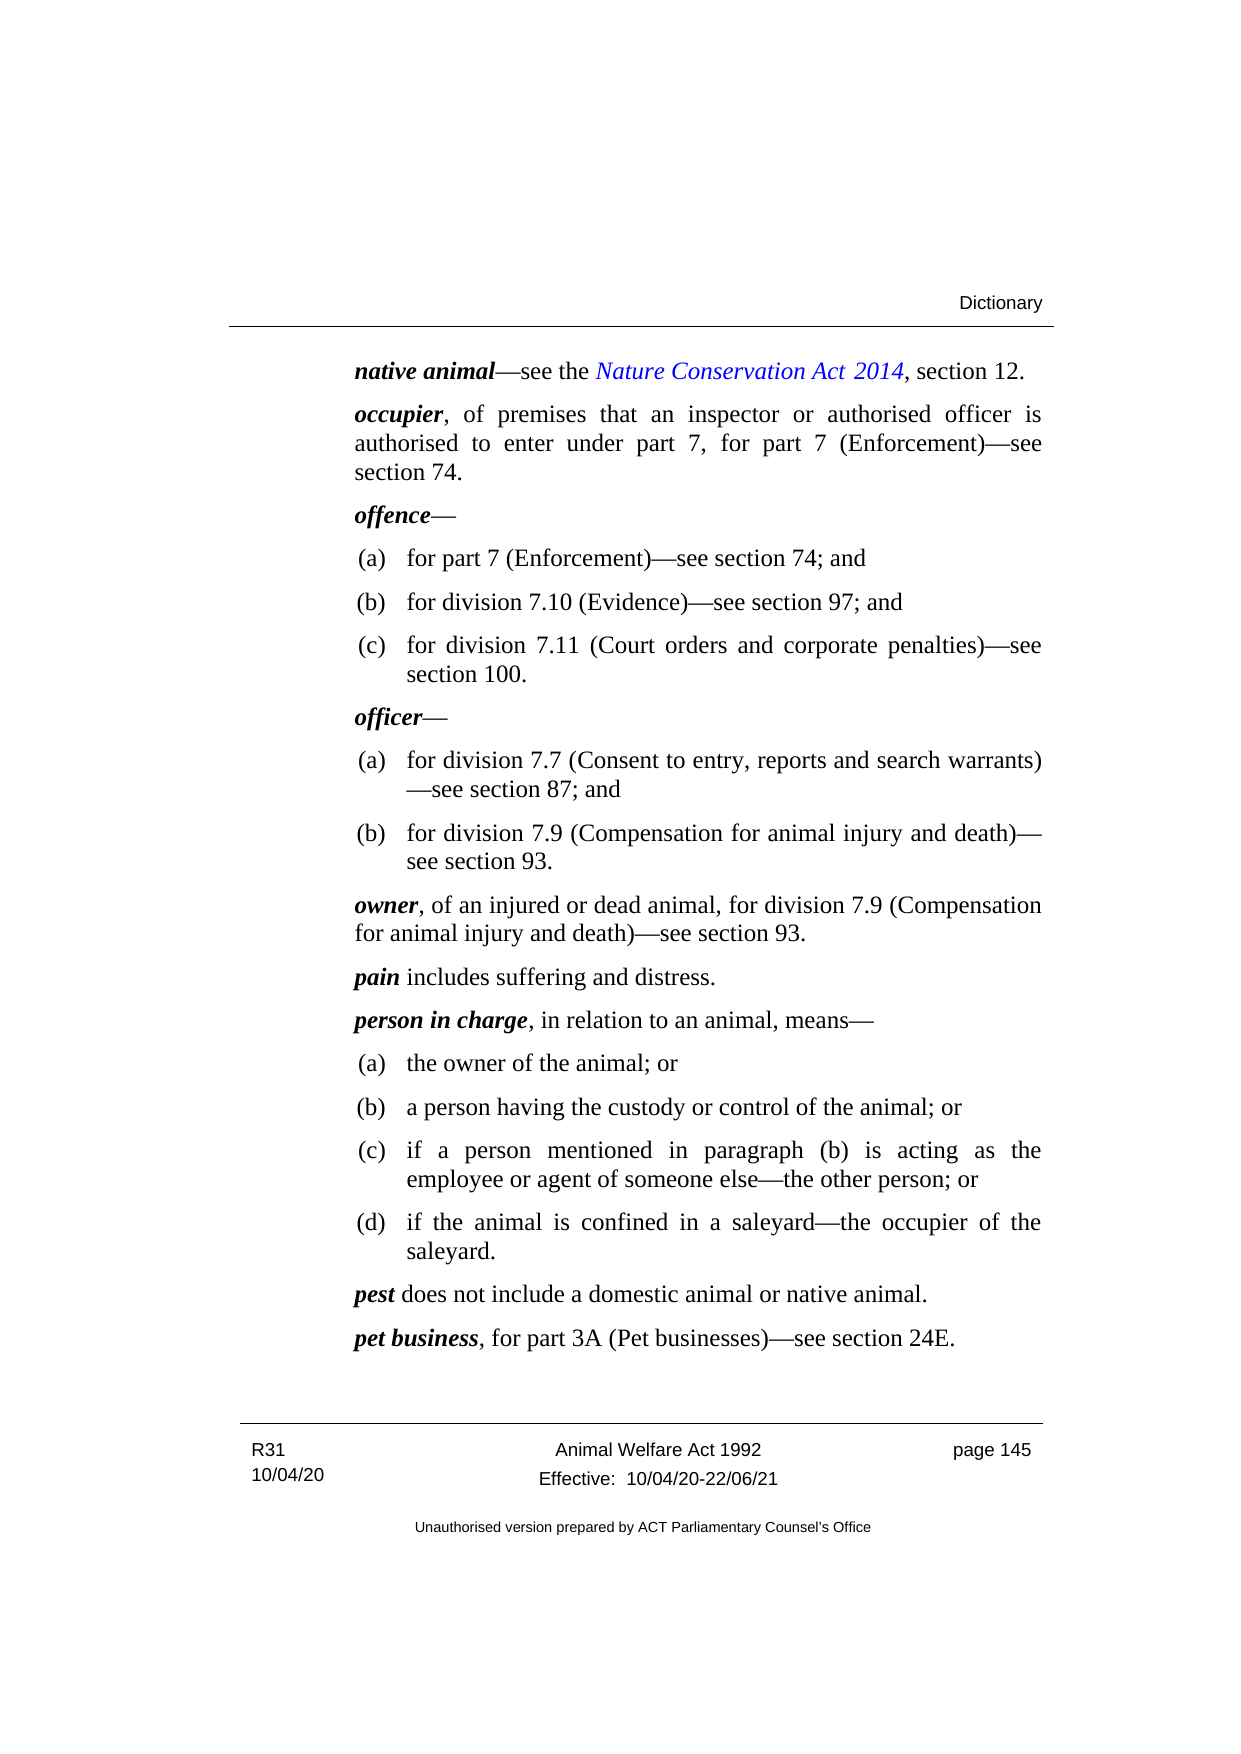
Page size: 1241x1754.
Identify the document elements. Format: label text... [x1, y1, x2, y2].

text pet business, for part 3A (Pet businesses)—see section 24E. [354, 1323, 1042, 1351]
text pest does not include a domestic animal or native animal. [354, 1279, 1042, 1308]
text native animal—see the Nature Conservation Act 2014, section 12. [354, 356, 1042, 385]
text offence— [354, 500, 1042, 529]
text owner, of an injured or dead animal, for division 7.9 (Compensation for animal injury and death)—see section 93. [354, 890, 1042, 947]
text (d) if the animal is confined in a saleyard—the occupier of the saleyard. [240, 1207, 1042, 1265]
text (b) for division 7.10 (Evidence)—see section 97; and [240, 587, 1042, 616]
text (a) for division 7.7 (Consent to entry, reports and search warrants)—see section 87; and [240, 746, 1042, 803]
text occupier, of premises that an inspector or authorised officer is authorised to enter under part 7, for part 7 (Enforcement)—see section 74. [354, 399, 1042, 486]
text (c) if a person mentioned in paragraph (b) is acting as the employee or agent of someone else—the other person; or [240, 1135, 1042, 1193]
text (a) the owner of the animal; or [240, 1048, 1042, 1077]
text (b) a person having the custody or control of the animal; or [240, 1092, 1042, 1121]
text person in charge, in relation to an animal, means— [354, 1005, 1042, 1034]
text pain includes suffering and distress. [354, 962, 1042, 991]
text (c) for division 7.11 (Court orders and corporate penalties)—see section 100. [240, 630, 1042, 688]
text officer— [354, 702, 1042, 731]
text (a) for part 7 (Enforcement)—see section 74; and [240, 543, 1042, 572]
text (b) for division 7.9 (Compensation for animal injury and death)—see section 93. [240, 818, 1042, 875]
